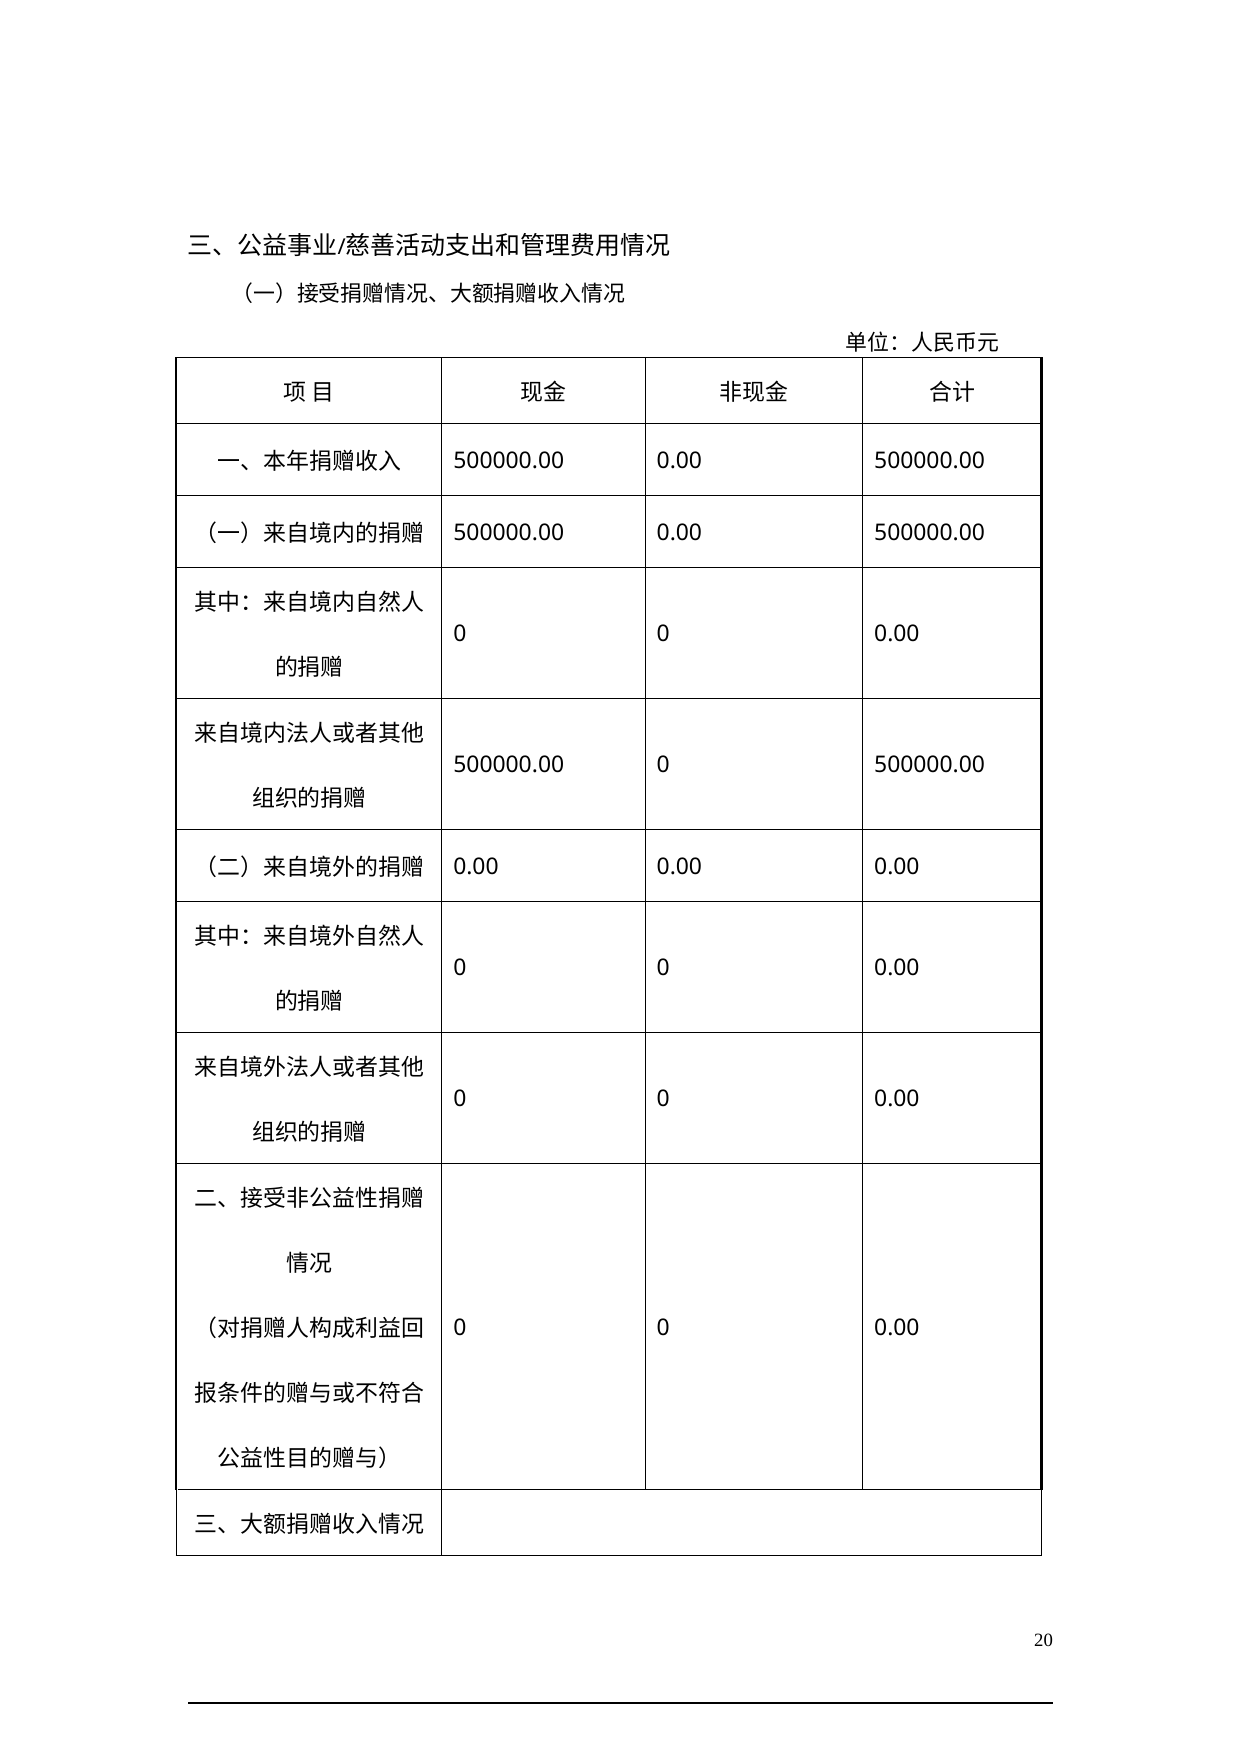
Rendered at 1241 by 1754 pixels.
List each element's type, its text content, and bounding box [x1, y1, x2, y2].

table_cell 0.00 [646, 424, 862, 495]
table_cell 0 [442, 1033, 645, 1163]
table_cell （一）来自境内的捐赠 [177, 496, 441, 567]
table_cell 0 [442, 568, 645, 698]
table_cell 500000.00 [442, 699, 645, 829]
table_cell 0.00 [442, 830, 645, 901]
table_cell 500000.00 [863, 424, 1040, 495]
table_cell 0 [646, 1033, 862, 1163]
table_cell 一、本年捐赠收入 [177, 424, 441, 495]
table_cell 0.00 [863, 1164, 1040, 1489]
table_cell 二、接受非公益性捐赠情况 （对捐赠人构成利益回报条件的赠与或不符合公益性目的赠与） [177, 1164, 441, 1489]
table_cell 其中：来自境内自然人的捐赠 [177, 568, 441, 698]
table_cell 其中：来自境外自然人的捐赠 [177, 902, 441, 1032]
table_cell 0.00 [646, 496, 862, 567]
table_cell 0.00 [863, 1033, 1040, 1163]
table_cell （二）来自境外的捐赠 [177, 830, 441, 901]
table_cell 现金 [442, 358, 645, 423]
table_cell 0 [646, 902, 862, 1032]
table_cell 500000.00 [442, 496, 645, 567]
table_cell 0.00 [646, 830, 862, 901]
table_cell 0 [646, 568, 862, 698]
table_cell 来自境内法人或者其他组织的捐赠 [177, 699, 441, 829]
table_cell 500000.00 [442, 424, 645, 495]
table_cell 500000.00 [863, 496, 1040, 567]
table_cell 非现金 [646, 358, 862, 423]
table_cell 0.00 [863, 902, 1040, 1032]
table_cell 项 目 [177, 358, 441, 423]
table_cell 0 [646, 699, 862, 829]
table_cell 0 [442, 902, 645, 1032]
table_cell 0 [442, 1164, 645, 1489]
table_cell 0.00 [863, 830, 1040, 901]
table_cell [442, 1490, 1041, 1555]
table_cell 0 [646, 1164, 862, 1489]
table_cell 合计 [863, 358, 1040, 423]
table_header 三、公益事业/慈善活动支出和管理费用情况 （一）接受捐赠情况、大额捐赠收入情况 单位：人民币元 [176, 195, 1041, 357]
table_cell 三、大额捐赠收入情况 [177, 1490, 441, 1555]
table_cell 500000.00 [863, 699, 1040, 829]
table_cell 0.00 [863, 568, 1040, 698]
table_cell 来自境外法人或者其他组织的捐赠 [177, 1033, 441, 1163]
